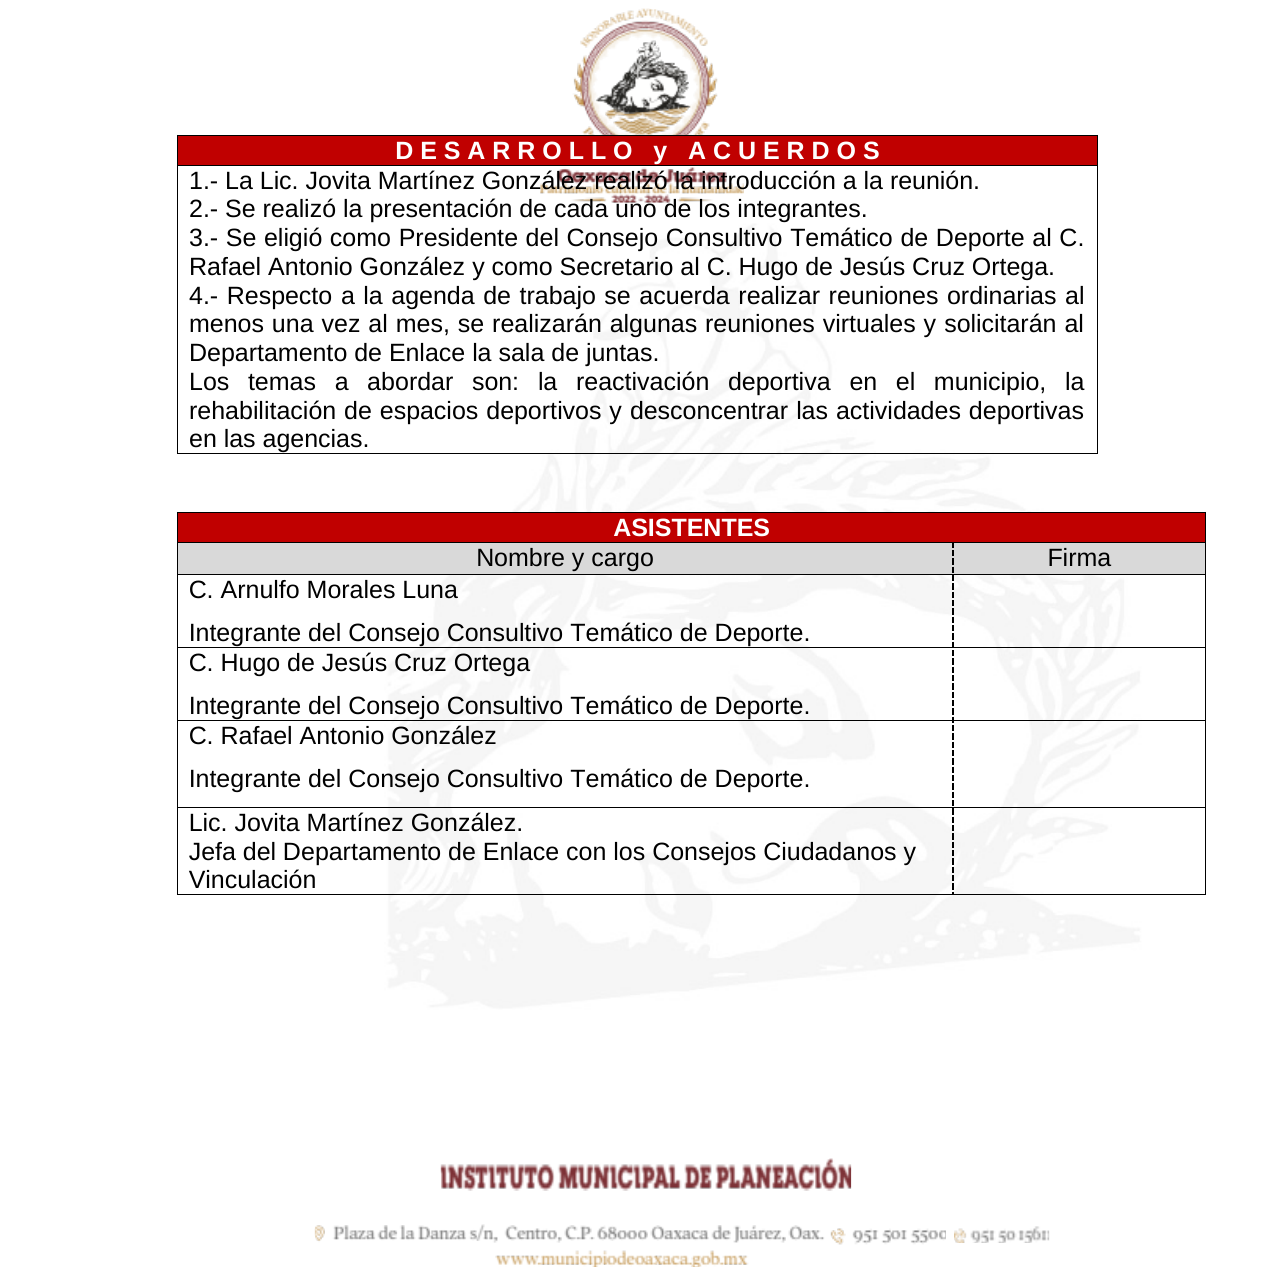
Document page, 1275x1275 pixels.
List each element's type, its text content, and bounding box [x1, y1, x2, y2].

table_cell 1.- La Lic. Jovita Martínez González realizó la introducción a la reunión. 2.- Se realizó la presentación de cada uno de los integrantes. 3.- Se eligió como Presidente del Consejo Consultivo Temático de Deporte al C. Rafael Antonio González y como Secretario al C. Hugo de Jesús Cruz Ortega. 4.- Respecto a la agenda de trabajo se acuerda realizar reuniones ordinarias al menos una vez al mes, se realizarán algunas reuniones virtuales y solicitarán al Departamento de Enlace la sala de juntas. Los temas a abordar son: la reactivación deportiva en el municipio, la rehabilitación de espacios deportivos y desconcentrar las actividades deportivas en las agencias. [178, 166, 1097, 453]
table_header ASISTENTES [178, 513, 1205, 542]
table_cell [953, 575, 1205, 647]
table_cell C. Hugo de Jesús Cruz Ortega Integrante del Consejo Consultivo Temático de Deporte. [178, 648, 953, 720]
table_cell Firma [953, 543, 1205, 574]
table_header D E S A R R O L L O y A C U E R D O S [178, 136, 1097, 165]
table_cell [953, 648, 1205, 720]
table_cell [953, 721, 1205, 807]
table_cell Nombre y cargo [178, 543, 953, 574]
table_cell C. Arnulfo Morales Luna Integrante del Consejo Consultivo Temático de Deporte. [178, 575, 953, 647]
table_cell Lic. Jovita Martínez González. Jefa del Departamento de Enlace con los Consejos Ciudadanos y Vinculación [178, 808, 953, 894]
table_cell [953, 808, 1205, 894]
table_cell C. Rafael Antonio González Integrante del Consejo Consultivo Temático de Deporte. [178, 721, 953, 807]
